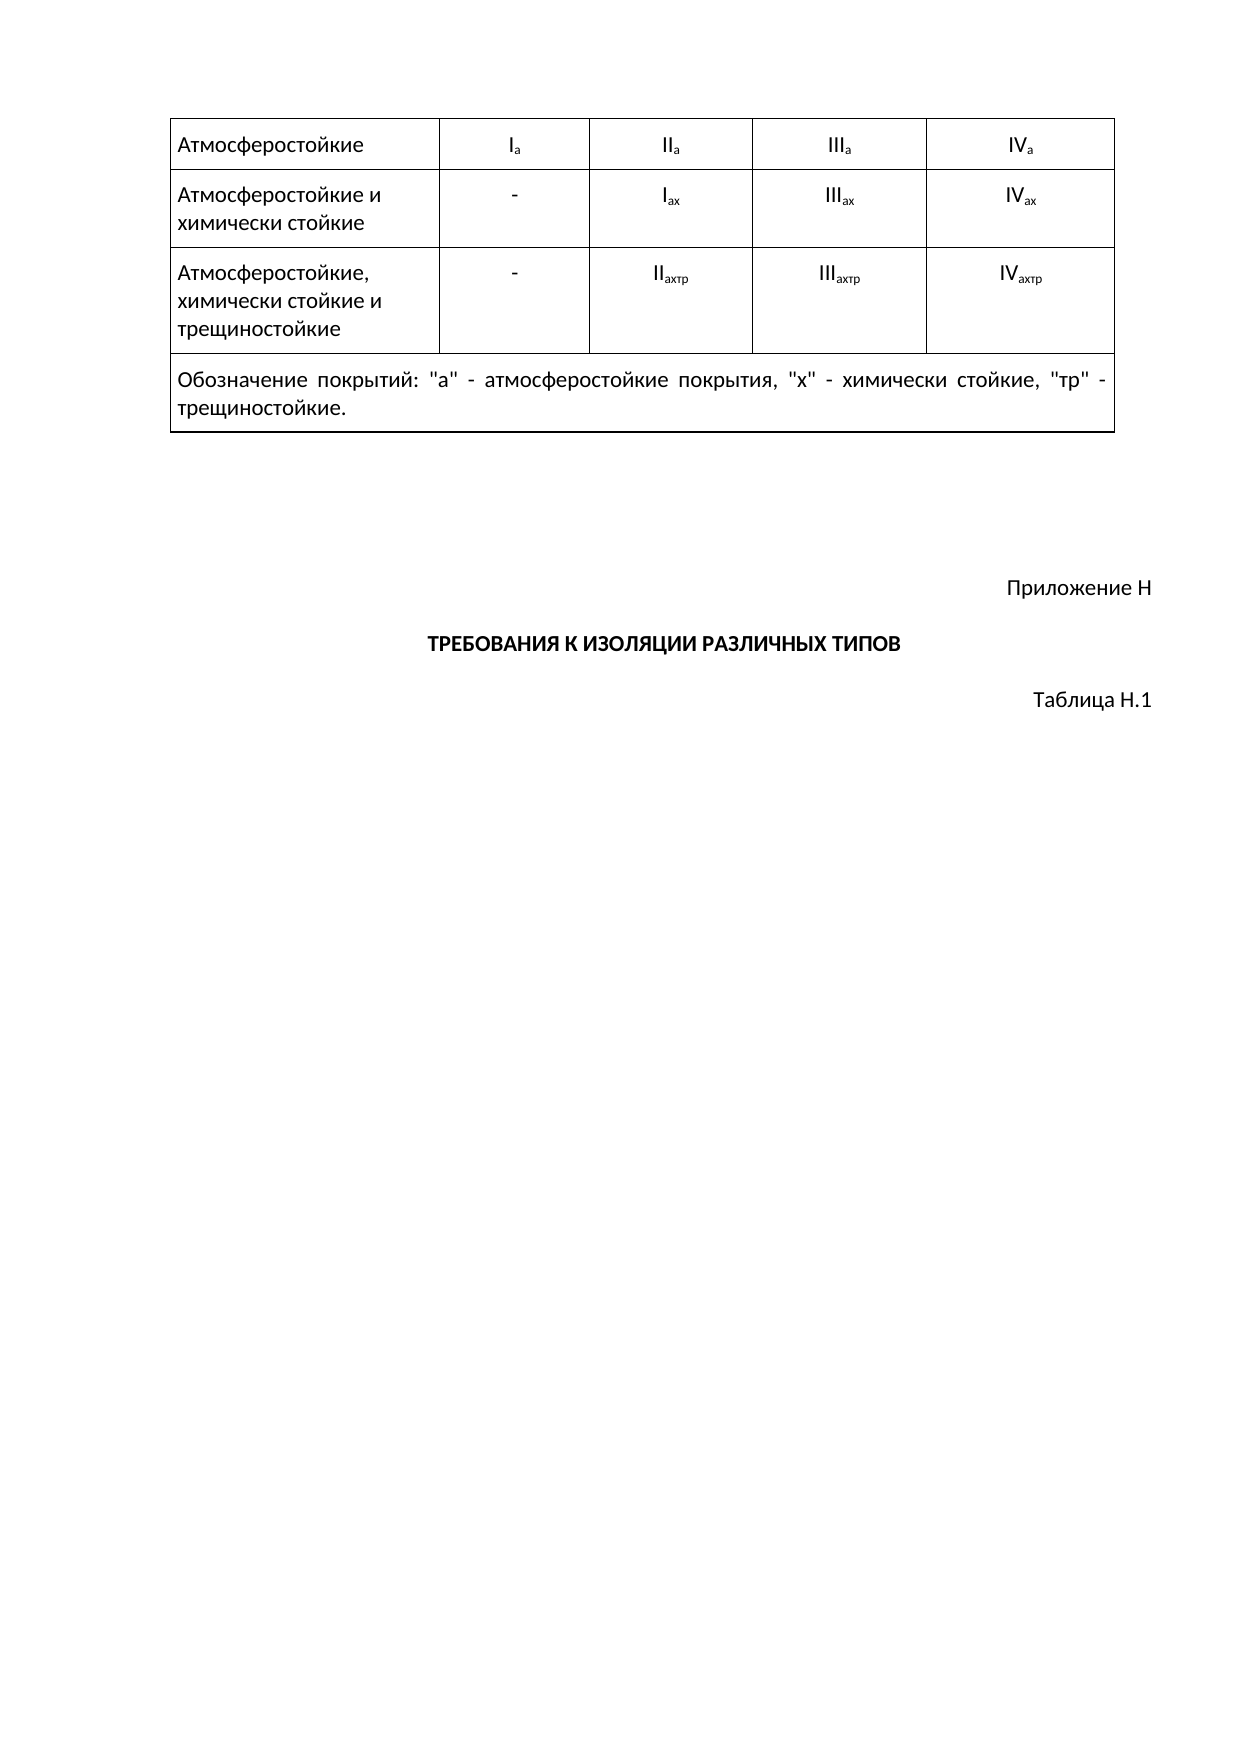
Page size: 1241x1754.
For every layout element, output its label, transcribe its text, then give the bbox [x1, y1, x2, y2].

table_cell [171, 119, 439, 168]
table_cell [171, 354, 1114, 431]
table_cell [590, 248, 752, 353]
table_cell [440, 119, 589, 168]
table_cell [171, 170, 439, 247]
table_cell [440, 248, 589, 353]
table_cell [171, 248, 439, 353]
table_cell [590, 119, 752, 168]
text Таблица Н.1 [177, 685, 1152, 713]
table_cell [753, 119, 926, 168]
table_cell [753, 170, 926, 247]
text Приложение Н [177, 573, 1152, 601]
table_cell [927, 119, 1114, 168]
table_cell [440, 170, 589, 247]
title ТРЕБОВАНИЯ К ИЗОЛЯЦИИ РАЗЛИЧНЫХ ТИПОВ [177, 629, 1152, 657]
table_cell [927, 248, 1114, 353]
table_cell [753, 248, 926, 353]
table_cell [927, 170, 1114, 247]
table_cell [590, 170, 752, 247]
